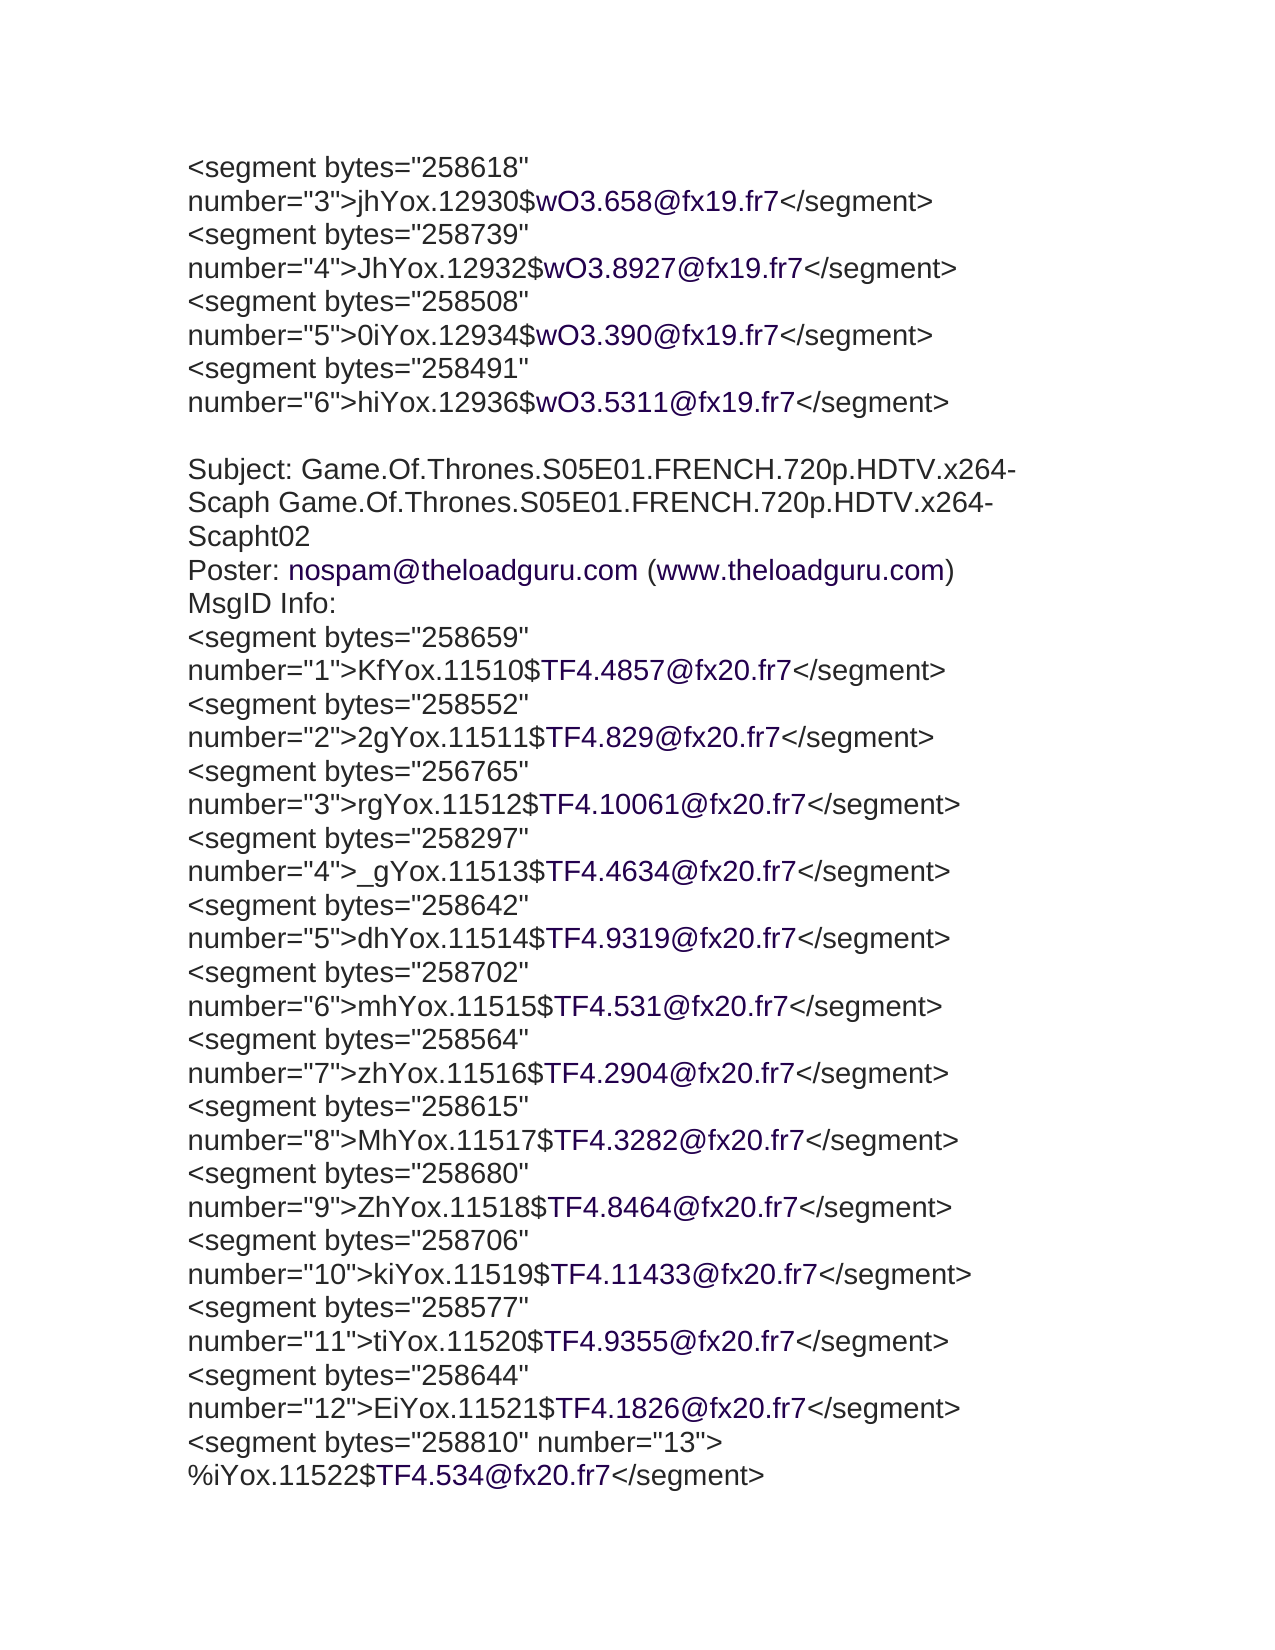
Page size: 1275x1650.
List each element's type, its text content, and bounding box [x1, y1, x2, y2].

text Poster: nospam@theloadguru.com (www.theloadguru.com) [187, 552, 1087, 586]
text <segment bytes="258702" number="6">mhYox.11515$TF4.531@fx20.fr7</segment> [187, 955, 1087, 1022]
text <segment bytes="258706" number="10">kiYox.11519$TF4.11433@fx20.fr7</segment> [187, 1223, 1087, 1290]
text <segment bytes="258491" number="6">hiYox.12936$wO3.5311@fx19.fr7</segment> [187, 351, 1087, 418]
text <segment bytes="258644" number="12">EiYox.11521$TF4.1826@fx20.fr7</segment> [187, 1357, 1087, 1424]
text <segment bytes="256765" number="3">rgYox.11512$TF4.10061@fx20.fr7</segment> [187, 754, 1087, 821]
text <segment bytes="258659" number="1">KfYox.11510$TF4.4857@fx20.fr7</segment> [187, 619, 1087, 687]
text <segment bytes="258680" number="9">ZhYox.11518$TF4.8464@fx20.fr7</segment> [187, 1156, 1087, 1223]
text <segment bytes="258508" number="5">0iYox.12934$wO3.390@fx19.fr7</segment> [187, 284, 1087, 351]
text Subject: Game.Of.Thrones.S05E01.FRENCH.720p.HDTV.x264-Scaph Game.Of.Thrones.S05E01.FRENCH.720p.HDTV.x264-Scapht02 [187, 452, 1087, 552]
text <segment bytes="258297" number="4">_gYox.11513$TF4.4634@fx20.fr7</segment> [187, 821, 1087, 888]
text <segment bytes="258618" number="3">jhYox.12930$wO3.658@fx19.fr7</segment> [187, 150, 1087, 217]
text MsgID Info: [187, 586, 1087, 619]
text <segment bytes="258642" number="5">dhYox.11514$TF4.9319@fx20.fr7</segment> [187, 888, 1087, 955]
text <segment bytes="258577" number="11">tiYox.11520$TF4.9355@fx20.fr7</segment> [187, 1290, 1087, 1357]
text <segment bytes="258564" number="7">zhYox.11516$TF4.2904@fx20.fr7</segment> [187, 1022, 1087, 1089]
text <segment bytes="258552" number="2">2gYox.11511$TF4.829@fx20.fr7</segment> [187, 687, 1087, 754]
text <segment bytes="258739" number="4">JhYox.12932$wO3.8927@fx19.fr7</segment> [187, 217, 1087, 284]
text <segment bytes="258810" number="13">%iYox.11522$TF4.534@fx20.fr7</segment> [187, 1424, 1087, 1492]
text <segment bytes="258615" number="8">MhYox.11517$TF4.3282@fx20.fr7</segment> [187, 1089, 1087, 1156]
